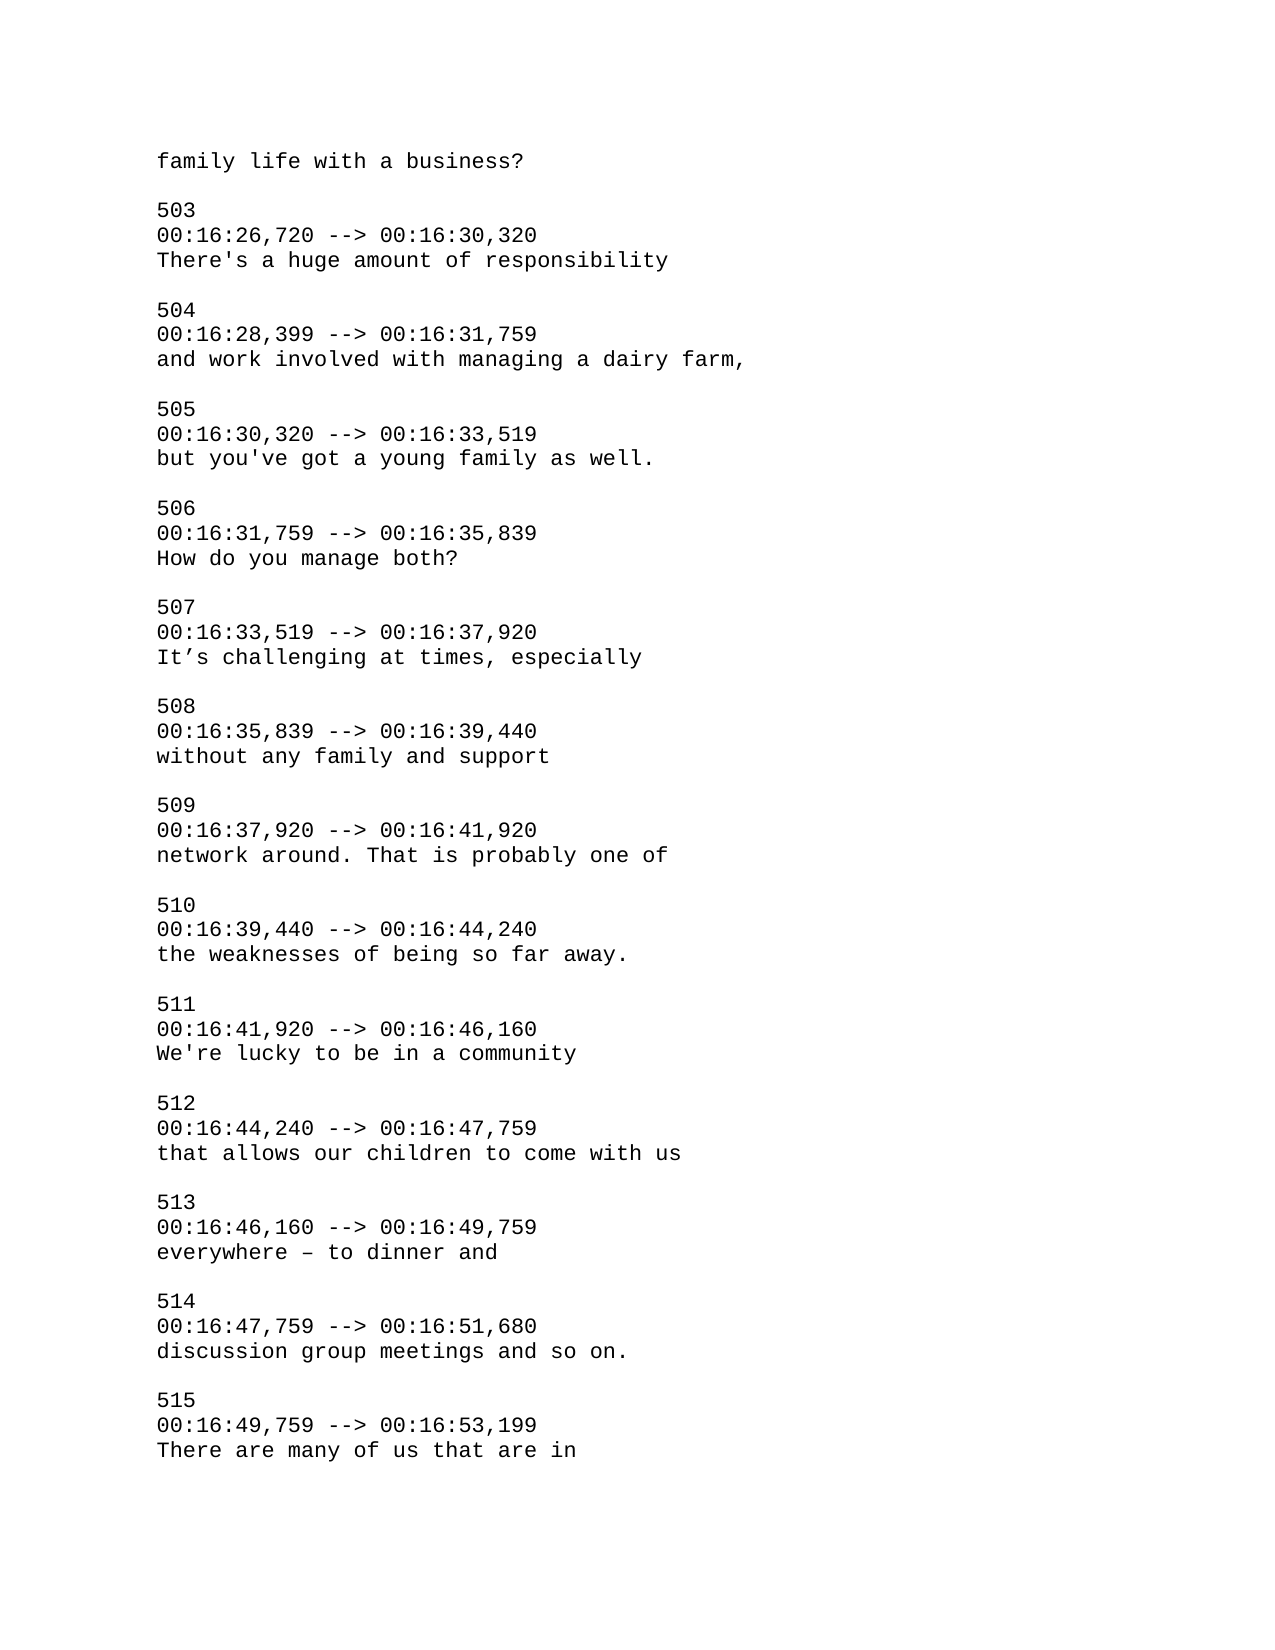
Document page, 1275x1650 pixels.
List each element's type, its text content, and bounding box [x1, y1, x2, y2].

text 505 [156, 398, 1118, 423]
text but you've got a young family as well. [156, 447, 1118, 472]
text 00:16:46,160 --> 00:16:49,759 [156, 1216, 1118, 1241]
text 00:16:41,920 --> 00:16:46,160 [156, 1018, 1118, 1042]
text There are many of us that are in [156, 1439, 1118, 1464]
text It’s challenging at times, especially [156, 646, 1118, 671]
text 00:16:44,240 --> 00:16:47,759 [156, 1117, 1118, 1142]
text 00:16:35,839 --> 00:16:39,440 [156, 720, 1118, 745]
text the weaknesses of being so far away. [156, 943, 1118, 968]
text 00:16:30,320 --> 00:16:33,519 [156, 423, 1118, 447]
text 00:16:37,920 --> 00:16:41,920 [156, 819, 1118, 844]
text 00:16:28,399 --> 00:16:31,759 [156, 323, 1118, 348]
text without any family and support [156, 745, 1118, 770]
text 506 [156, 497, 1118, 522]
text 515 [156, 1389, 1118, 1414]
text family life with a business? [156, 150, 1118, 175]
text 00:16:26,720 --> 00:16:30,320 [156, 224, 1118, 249]
text There's a huge amount of responsibility [156, 249, 1118, 274]
text discussion group meetings and so on. [156, 1340, 1118, 1365]
text We're lucky to be in a community [156, 1042, 1118, 1067]
text 00:16:33,519 --> 00:16:37,920 [156, 621, 1118, 646]
text 503 [156, 199, 1118, 224]
text 512 [156, 1092, 1118, 1117]
text 00:16:49,759 --> 00:16:53,199 [156, 1414, 1118, 1439]
text How do you manage both? [156, 547, 1118, 571]
text that allows our children to come with us [156, 1142, 1118, 1166]
text 508 [156, 695, 1118, 720]
text 511 [156, 993, 1118, 1018]
text 513 [156, 1191, 1118, 1216]
text and work involved with managing a dairy farm, [156, 348, 1118, 373]
text network around. That is probably one of [156, 844, 1118, 869]
text 00:16:31,759 --> 00:16:35,839 [156, 522, 1118, 547]
text everywhere – to dinner and [156, 1241, 1118, 1266]
text 00:16:39,440 --> 00:16:44,240 [156, 918, 1118, 943]
text 509 [156, 794, 1118, 819]
text 514 [156, 1290, 1118, 1315]
text 504 [156, 299, 1118, 323]
text 507 [156, 596, 1118, 621]
text 510 [156, 894, 1118, 918]
text 00:16:47,759 --> 00:16:51,680 [156, 1315, 1118, 1340]
